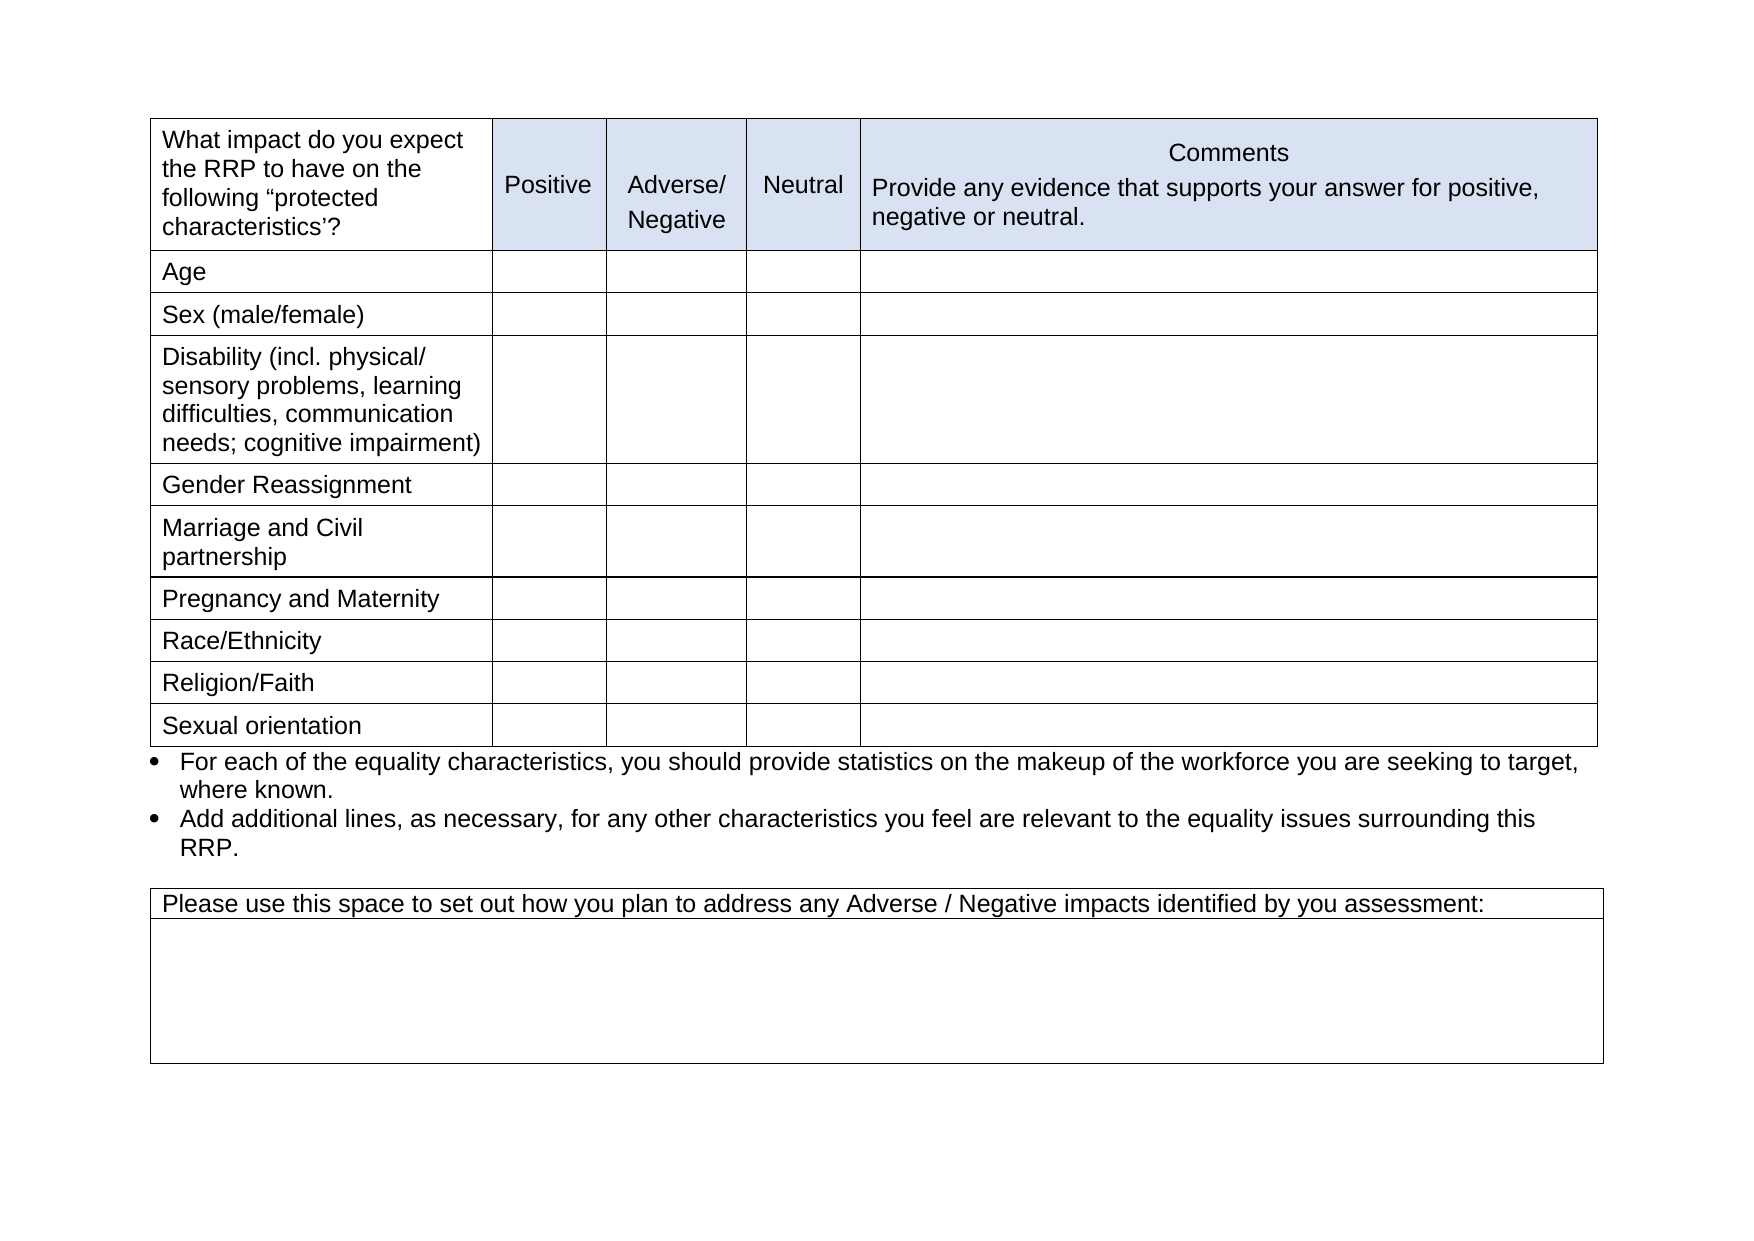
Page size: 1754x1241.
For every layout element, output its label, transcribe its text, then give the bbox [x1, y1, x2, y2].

table_cell Sexual orientation [151, 704, 492, 746]
table_cell [493, 620, 606, 661]
table_cell [607, 704, 746, 746]
table_cell [493, 578, 606, 619]
table_header Adverse/ Negative [607, 119, 746, 250]
table_cell [747, 506, 860, 576]
table_cell [861, 620, 1597, 661]
table_cell [861, 251, 1597, 292]
table_cell Race/Ethnicity [151, 620, 492, 661]
table_cell [493, 251, 606, 292]
table_header Neutral [747, 119, 860, 250]
table_header Comments Provide any evidence that supports your answer for positive, negative or neutral. [861, 119, 1597, 250]
table_cell Sex (male/female) [151, 293, 492, 334]
table_cell [607, 464, 746, 505]
table_cell [861, 578, 1597, 619]
table_cell [493, 506, 606, 576]
table_cell [747, 464, 860, 505]
list For each of the equality characteristics, you should provide statistics on the makeup of the workforce you are seeking to target, where known. [150, 747, 1604, 804]
table_cell Marriage and Civil partnership [151, 506, 492, 576]
table_cell [861, 464, 1597, 505]
table_cell [747, 620, 860, 661]
table_cell [607, 251, 746, 292]
table_header What impact do you expect the RRP to have on the following “protected characteristics’? [151, 119, 492, 250]
table_cell Pregnancy and Maternity [151, 578, 492, 619]
table_cell [861, 293, 1597, 334]
table_header Positive [493, 119, 606, 250]
table_cell [493, 662, 606, 703]
table_cell Disability (incl. physical/ sensory problems, learning difficulties, communication needs; cognitive impairment) [151, 336, 492, 463]
table_cell [493, 704, 606, 746]
table_cell [861, 336, 1597, 463]
table_cell [493, 464, 606, 505]
table_cell [607, 336, 746, 463]
table_cell [747, 251, 860, 292]
table_cell Gender Reassignment [151, 464, 492, 505]
table_cell Religion/Faith [151, 662, 492, 703]
table_cell Age [151, 251, 492, 292]
table_cell [607, 662, 746, 703]
table_cell [747, 336, 860, 463]
table_cell [747, 578, 860, 619]
table_cell [607, 506, 746, 576]
table_cell [151, 919, 1603, 1063]
table_cell [493, 336, 606, 463]
list Add additional lines, as necessary, for any other characteristics you feel are relevant to the equality issues surrounding this RRP. [150, 804, 1604, 862]
table_cell [861, 662, 1597, 703]
table_header Please use this space to set out how you plan to address any Adverse / Negative impacts identified by you assessment: [151, 889, 1603, 918]
table_cell [607, 293, 746, 334]
table_cell [747, 662, 860, 703]
table_cell [861, 704, 1597, 746]
table_cell [607, 620, 746, 661]
table_cell [747, 704, 860, 746]
table_cell [493, 293, 606, 334]
table_cell [607, 578, 746, 619]
table_cell [861, 506, 1597, 576]
table_cell [747, 293, 860, 334]
